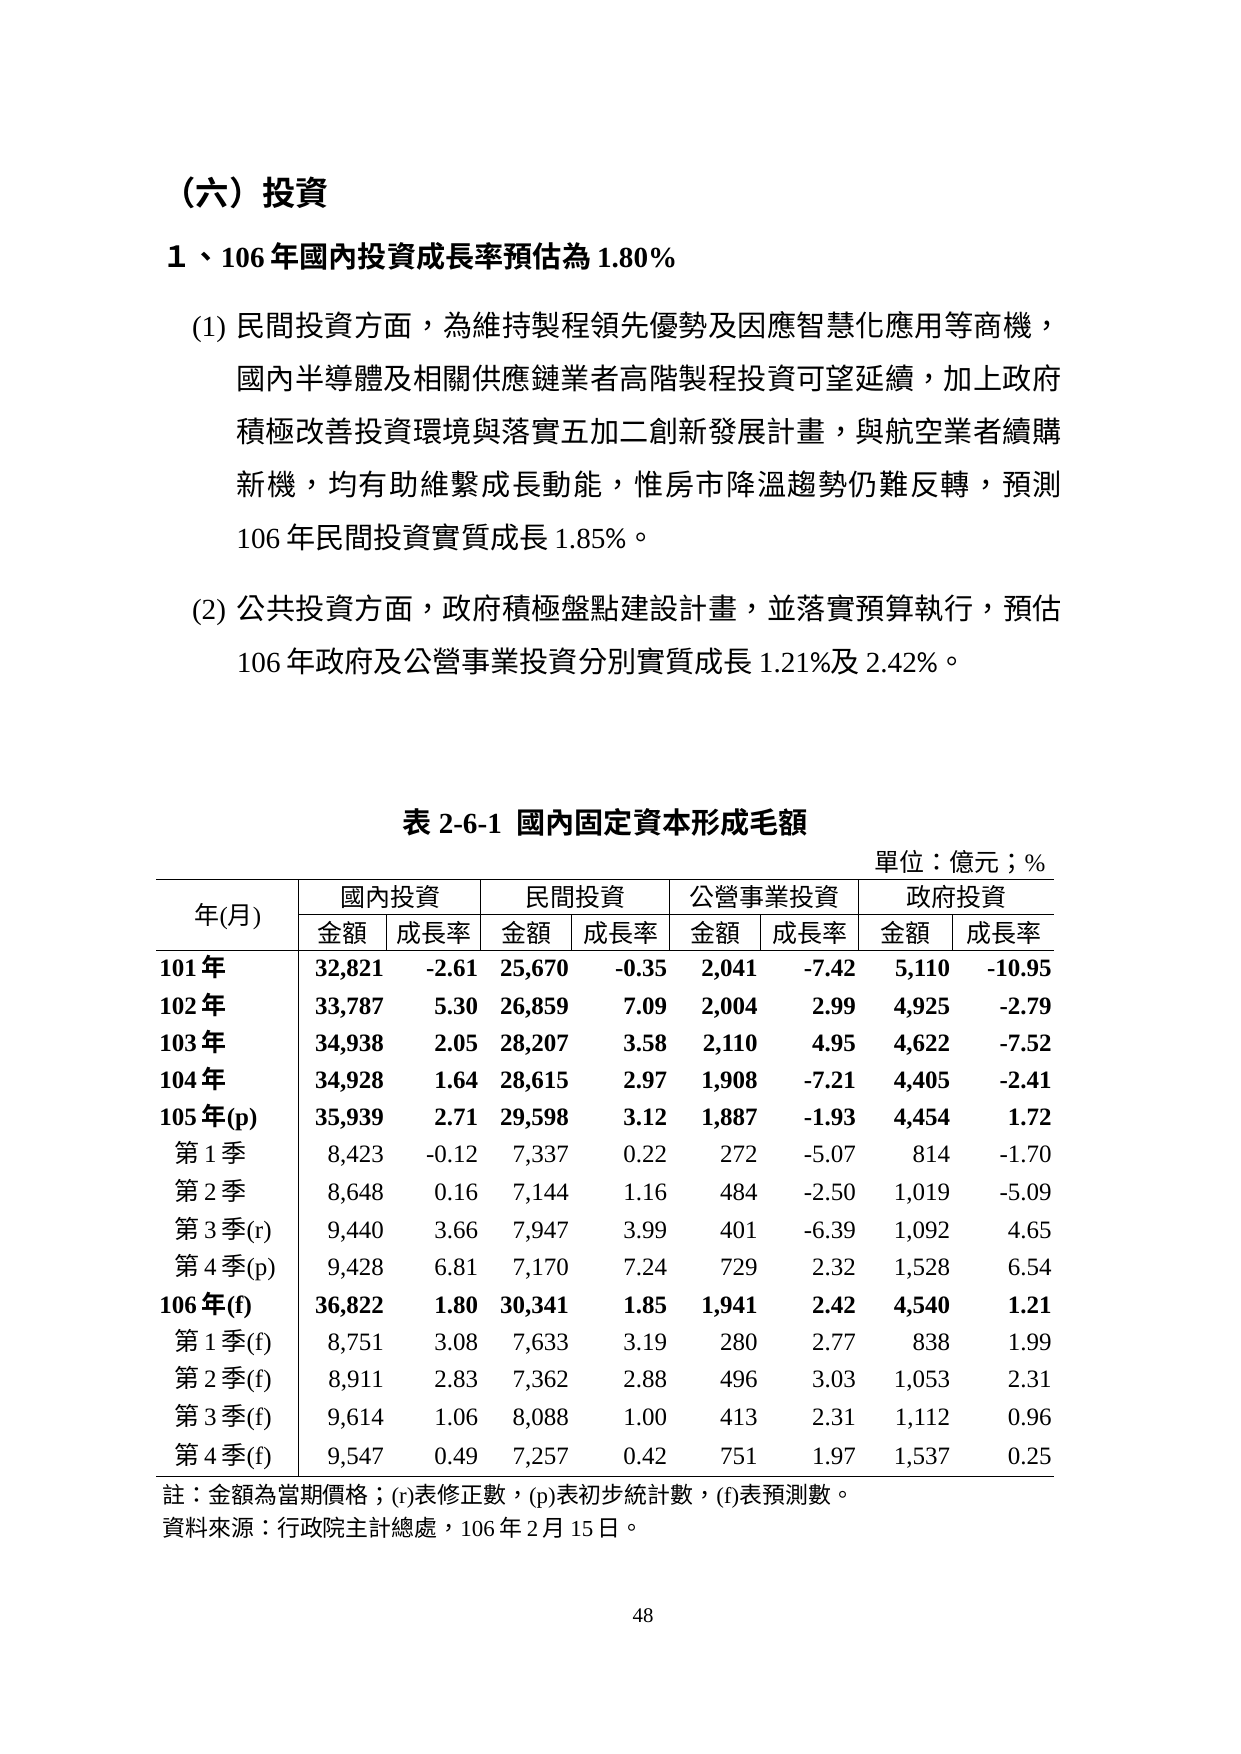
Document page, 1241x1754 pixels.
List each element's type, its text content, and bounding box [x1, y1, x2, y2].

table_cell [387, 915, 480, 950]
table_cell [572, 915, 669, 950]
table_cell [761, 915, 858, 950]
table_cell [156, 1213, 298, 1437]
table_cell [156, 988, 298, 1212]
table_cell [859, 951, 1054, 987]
text １、106年國內投資成長率預估為1.80% [162, 233, 1048, 276]
text 表 2-6-1 國內固定資本形成毛額 [162, 800, 1048, 842]
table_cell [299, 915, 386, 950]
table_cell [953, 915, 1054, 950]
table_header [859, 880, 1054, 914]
text 資料來源：行政院主計總處，106年2月15日。 [162, 1510, 1048, 1543]
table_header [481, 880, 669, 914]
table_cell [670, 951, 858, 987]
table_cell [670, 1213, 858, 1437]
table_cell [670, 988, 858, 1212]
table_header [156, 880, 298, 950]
list 公共投資方面，政府積極盤點建設計畫，並落實預算執行，預估106年政府及公營事業投資分別實質成長1.21%及2.42%。 [192, 586, 1063, 681]
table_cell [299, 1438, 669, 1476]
text （六）投資 [162, 166, 1054, 215]
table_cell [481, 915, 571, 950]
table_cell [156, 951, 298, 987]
list 民間投資方面，為維持製程領先優勢及因應智慧化應用等商機，國內半導體及相關供應鏈業者高階製程投資可望延續，加上政府積極改善投資環境與落實五加二創新發展計畫，與航空業者續購新機，均有助維繫成長動能，惟房市降溫趨勢仍難反轉，預測106年民間投資實質成長1.85%。 [192, 303, 1063, 556]
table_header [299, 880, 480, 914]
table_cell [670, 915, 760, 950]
text 註：金額為當期價格；(r)表修正數，(p)表初步統計數，(f)表預測數。 [162, 1477, 1048, 1510]
text 單位：億元；% [162, 842, 1045, 879]
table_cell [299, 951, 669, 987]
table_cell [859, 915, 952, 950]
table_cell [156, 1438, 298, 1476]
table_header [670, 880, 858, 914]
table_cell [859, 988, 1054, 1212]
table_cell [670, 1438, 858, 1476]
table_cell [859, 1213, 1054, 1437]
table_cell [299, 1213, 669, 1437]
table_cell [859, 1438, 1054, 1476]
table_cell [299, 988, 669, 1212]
